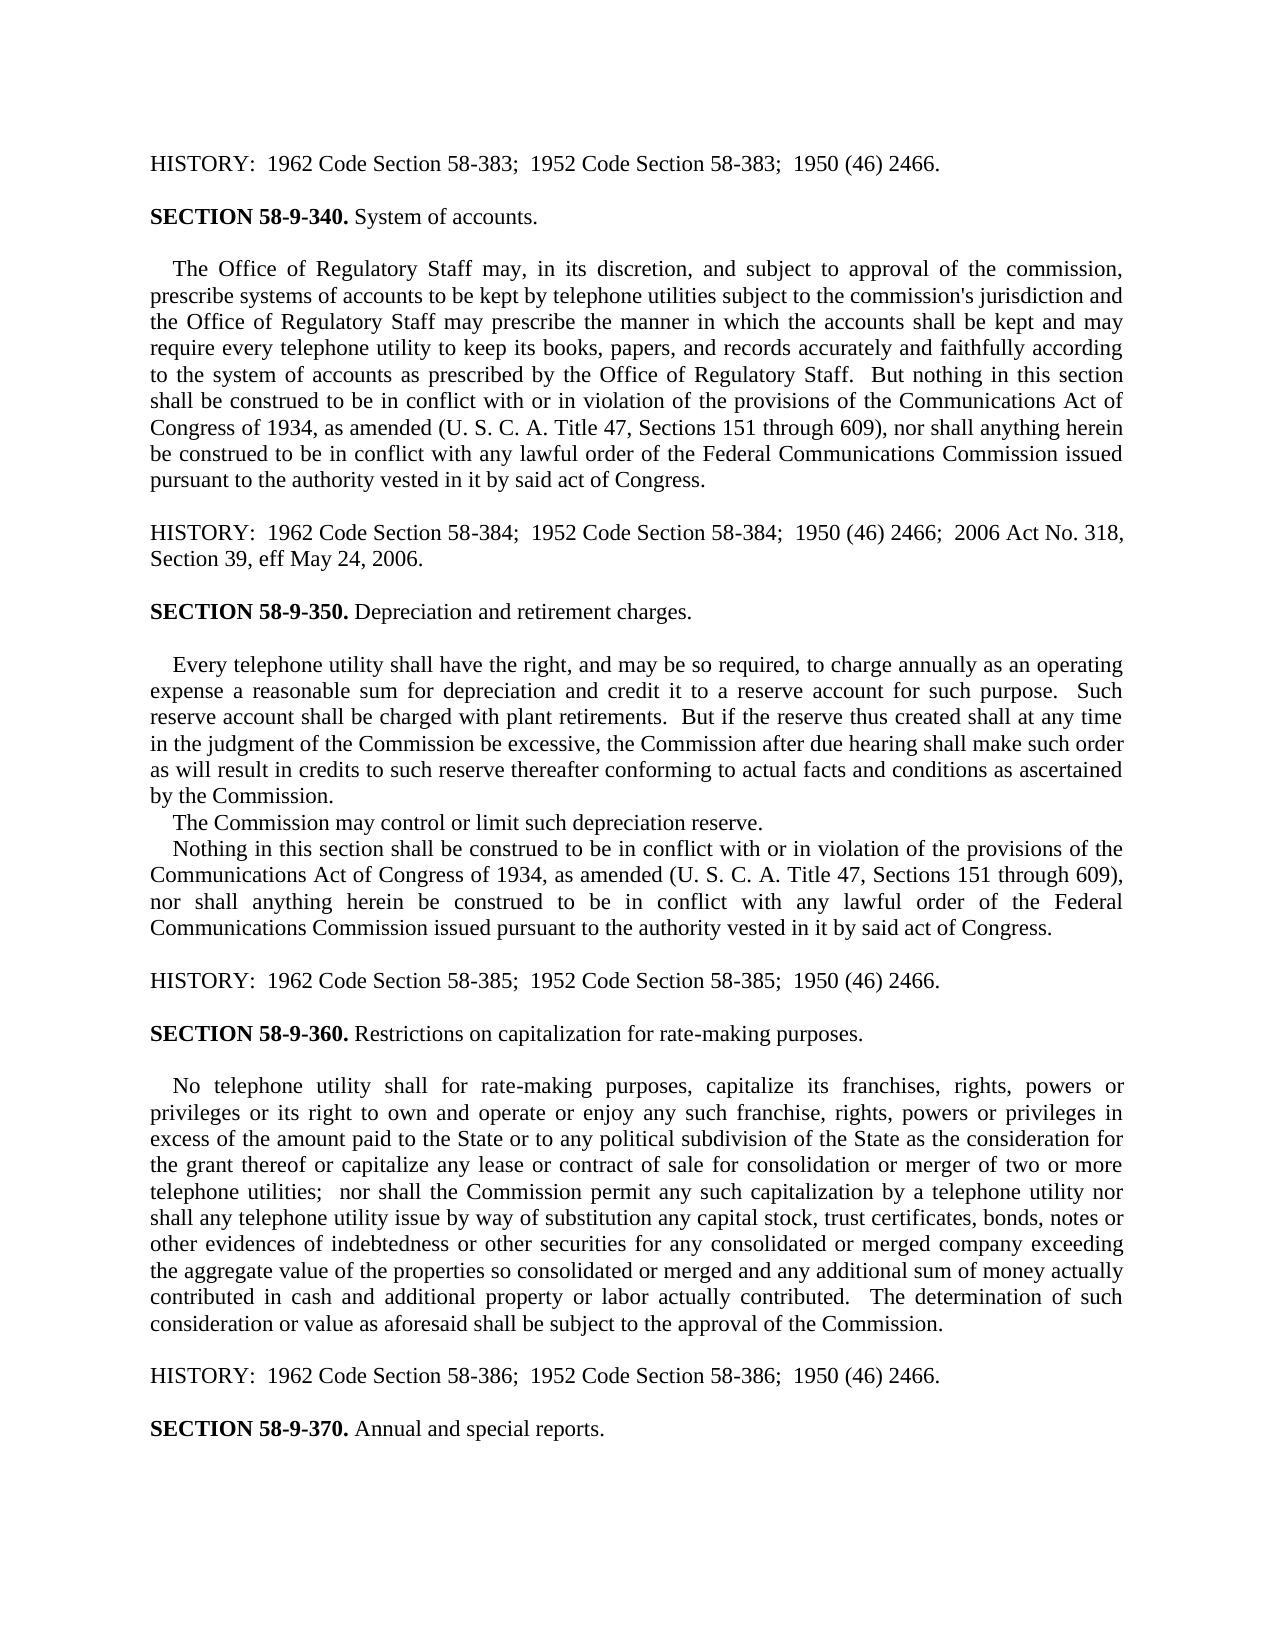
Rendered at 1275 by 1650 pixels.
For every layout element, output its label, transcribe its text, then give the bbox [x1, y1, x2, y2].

text Every telephone utility shall have the right, and may be so required, to charge annually as an operating expense a reasonable sum for depreciation and credit it to a reserve account for such purpose. Such reserve account shall be charged with plant retirements. But if the reserve thus created shall at any time in the judgment of the Commission be excessive, the Commission after due hearing shall make such order as will result in credits to such reserve thereafter conforming to actual facts and conditions as ascertained by the Commission. [150, 651, 1125, 809]
text HISTORY: 1962 Code Section 58-385; 1952 Code Section 58-385; 1950 (46) 2466. [150, 967, 1125, 993]
text HISTORY: 1962 Code Section 58-383; 1952 Code Section 58-383; 1950 (46) 2466. [150, 150, 1125, 176]
text The Office of Regulatory Staff may, in its discretion, and subject to approval of the commission, prescribe systems of accounts to be kept by telephone utilities subject to the commission's jurisdiction and the Office of Regulatory Staff may prescribe the manner in which the accounts shall be kept and may require every telephone utility to keep its books, papers, and records accurately and faithfully according to the system of accounts as prescribed by the Office of Regulatory Staff. But nothing in this section shall be construed to be in conflict with or in violation of the provisions of the Communications Act of Congress of 1934, as amended (U. S. C. A. Title 47, Sections 151 through 609), nor shall anything herein be construed to be in conflict with any lawful order of the Federal Communications Commission issued pursuant to the authority vested in it by said act of Congress. [150, 255, 1125, 493]
text Nothing in this section shall be construed to be in conflict with or in violation of the provisions of the Communications Act of Congress of 1934, as amended (U. S. C. A. Title 47, Sections 151 through 609), nor shall anything herein be construed to be in conflict with any lawful order of the Federal Communications Commission issued pursuant to the authority vested in it by said act of Congress. [150, 835, 1125, 941]
text SECTION 58-9-360. Restrictions on capitalization for rate-making purposes. [150, 1020, 1125, 1046]
text HISTORY: 1962 Code Section 58-386; 1952 Code Section 58-386; 1950 (46) 2466. [150, 1362, 1125, 1389]
text SECTION 58-9-350. Depreciation and retirement charges. [150, 598, 1125, 624]
text The Commission may control or limit such depreciation reserve. [150, 809, 1125, 835]
text HISTORY: 1962 Code Section 58-384; 1952 Code Section 58-384; 1950 (46) 2466; 2006 Act No. 318, Section 39, eff May 24, 2006. [150, 519, 1125, 572]
text SECTION 58-9-370. Annual and special reports. [150, 1415, 1125, 1441]
text SECTION 58-9-340. System of accounts. [150, 203, 1125, 229]
text No telephone utility shall for rate-making purposes, capitalize its franchises, rights, powers or privileges or its right to own and operate or enjoy any such franchise, rights, powers or privileges in excess of the amount paid to the State or to any political subdivision of the State as the consideration for the grant thereof or capitalize any lease or contract of sale for consolidation or merger of two or more telephone utilities; nor shall the Commission permit any such capitalization by a telephone utility nor shall any telephone utility issue by way of substitution any capital stock, trust certificates, bonds, notes or other evidences of indebtedness or other securities for any consolidated or merged company exceeding the aggregate value of the properties so consolidated or merged and any additional sum of money actually contributed in cash and additional property or labor actually contributed. The determination of such consideration or value as aforesaid shall be subject to the approval of the Commission. [150, 1072, 1125, 1336]
